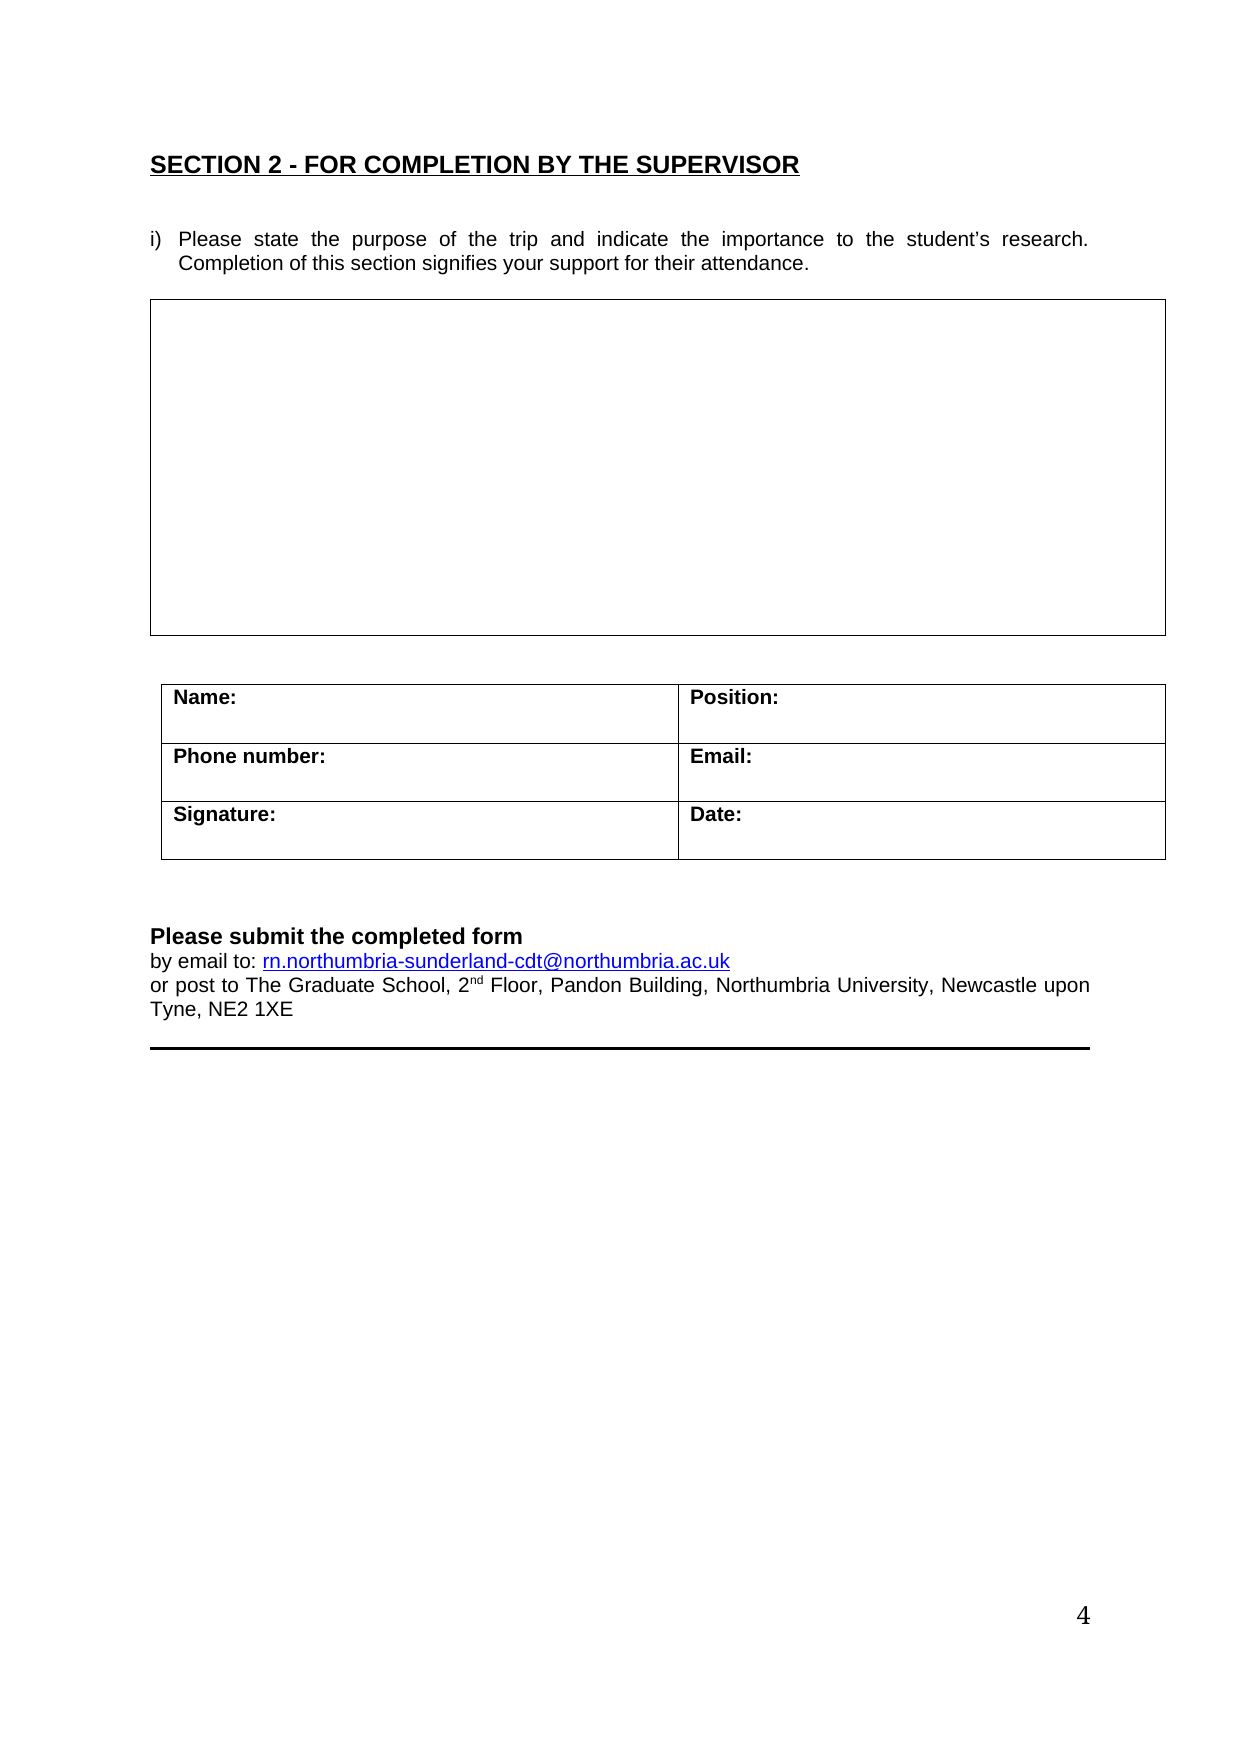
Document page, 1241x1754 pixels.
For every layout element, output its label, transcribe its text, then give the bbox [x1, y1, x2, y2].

table_header [151, 300, 1165, 635]
table_header Name: [162, 685, 678, 742]
table_cell Signature: [162, 802, 678, 859]
table_header Position: [679, 685, 1165, 742]
text by email to: rn.northumbria-sunderland-cdt@northumbria.ac.uk [150, 949, 1090, 973]
table_cell Date: [679, 802, 1165, 859]
text or post to The Graduate School, 2nd Floor, Pandon Building, Northumbria University, Newcastle upon Tyne, NE2 1XE [150, 973, 1090, 1021]
text SECTION 2 - FOR COMPLETION BY THE SUPERVISOR [150, 150, 1090, 179]
table_cell Phone number: [162, 744, 678, 801]
text Please submit the completed form [150, 923, 1090, 949]
table_cell Email: [679, 744, 1165, 801]
text i) Please state the purpose of the trip and indicate the importance to the student’s research. Completion of this section signifies your support for their attendance. [150, 227, 1090, 274]
